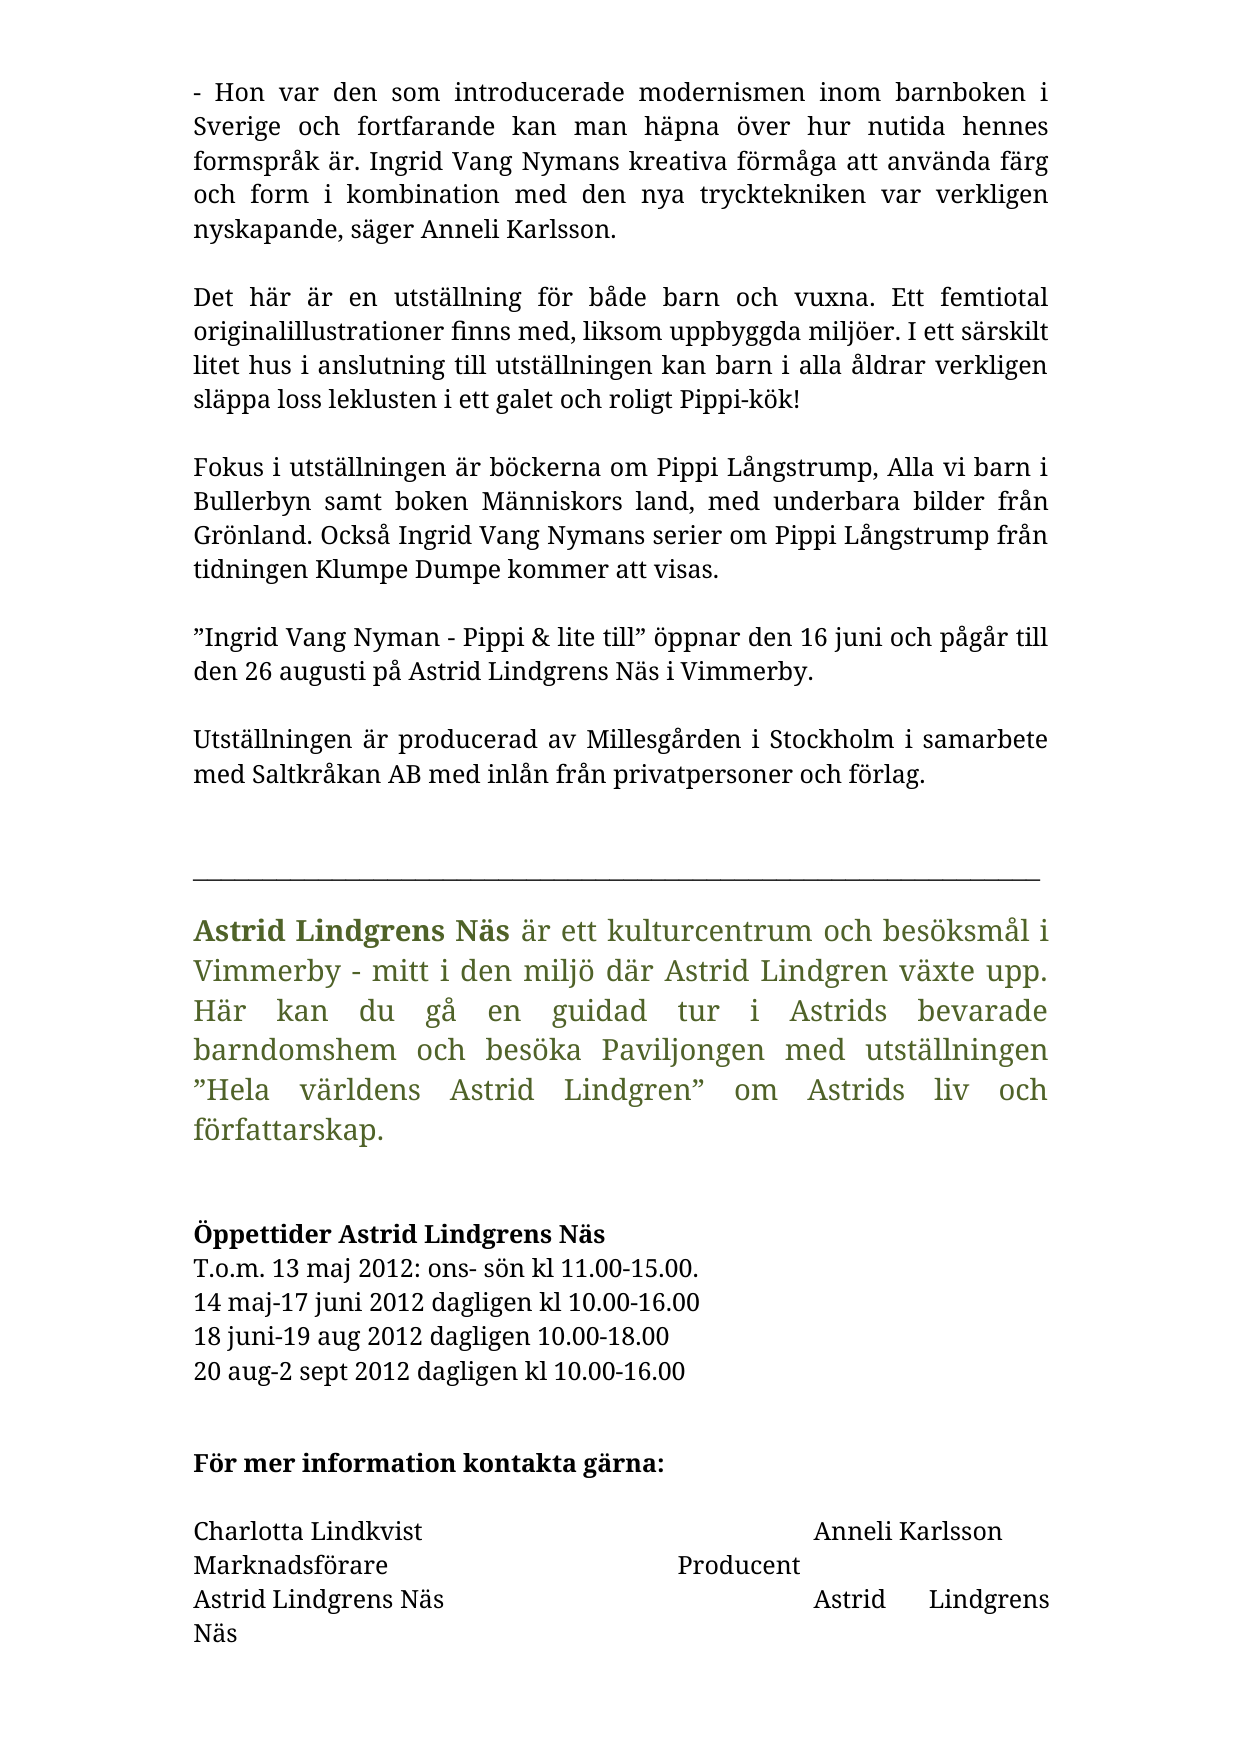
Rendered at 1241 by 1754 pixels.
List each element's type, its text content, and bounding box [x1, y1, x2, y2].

text Charlotta Lindkvist Anneli Karlsson [193, 1513, 1049, 1547]
text För mer information kontakta gärna: [193, 1445, 1049, 1479]
text _____________________________________________________________ [193, 853, 1049, 882]
text Marknadsförare Producent [193, 1547, 1049, 1581]
text Fokus i utställningen är böckerna om Pippi Långstrump, Alla vi barn i Bullerbyn samt boken Människors land, med underbara bilder från Grönland. Också Ingrid Vang Nymans serier om Pippi Långstrump från tidningen Klumpe Dumpe kommer att visas. [193, 450, 1049, 586]
text ”Ingrid Vang Nyman - Pippi & lite till” öppnar den 16 juni och pågår till den 26 augusti på Astrid Lindgrens Näs i Vimmerby. [193, 620, 1049, 688]
text Öppettider Astrid Lindgrens Näs T.o.m. 13 maj 2012: ons- sön kl 11.00-15.00. 14 maj-17 juni 2012 dagligen kl 10.00-16.00 18 juni-19 aug 2012 dagligen 10.00-18.00 20 aug-2 sept 2012 dagligen kl 10.00-16.00 [193, 1183, 1106, 1416]
text - Hon var den som introducerade modernismen inom barnboken i Sverige och fortfarande kan man häpna över hur nutida hennes formspråk är. Ingrid Vang Nymans kreativa förmåga att använda färg och form i kombination med den nya trycktekniken var verkligen nyskapande, säger Anneli Karlsson. [193, 75, 1049, 245]
text Utställningen är producerad av Millesgården i Stockholm i samarbete med Saltkråkan AB med inlån från privatpersoner och förlag. [193, 688, 1049, 790]
text Astrid Lindgrens Näs är ett kulturcentrum och besöksmål i Vimmerby - mitt i den miljö där Astrid Lindgren växte upp. Här kan du gå en guidad tur i Astrids bevarade barndomshem och besöka Paviljongen med utställningen ”Hela världens Astrid Lindgren” om Astrids liv och författarskap. [193, 911, 1049, 1149]
text Det här är en utställning för både barn och vuxna. Ett femtiotal originalillustrationer finns med, liksom uppbyggda miljöer. I ett särskilt litet hus i anslutning till utställningen kan barn i alla åldrar verkligen släppa loss leklusten i ett galet och roligt Pippi-kök! [193, 279, 1049, 416]
text Astrid Lindgrens Näs Astrid Lindgrens Näs [193, 1581, 1049, 1649]
